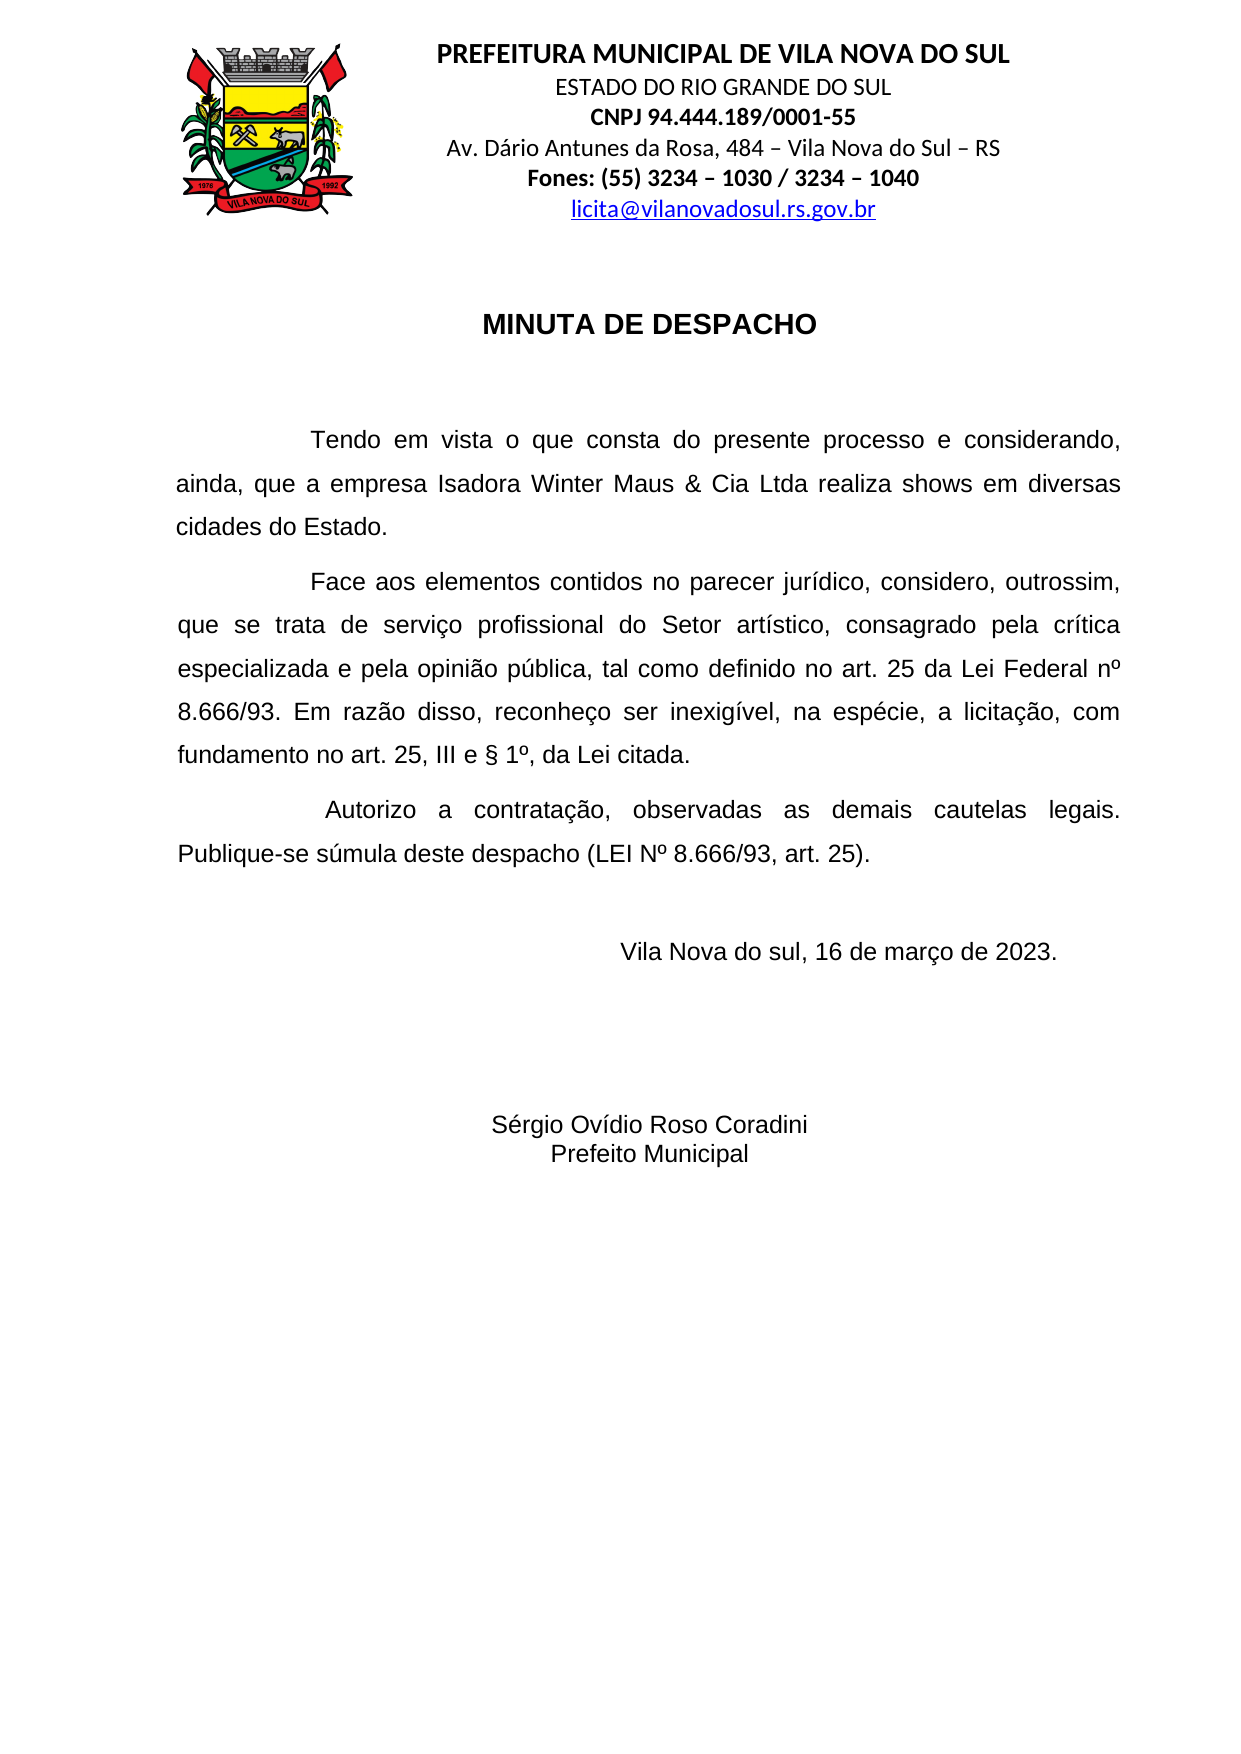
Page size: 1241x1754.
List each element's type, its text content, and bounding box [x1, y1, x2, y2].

text MINUTA DE DESPACHO [177, 307, 1122, 341]
text Autorizo a contratação, observadas as demais cautelas legais. Publique-se súmula deste despacho (LEI Nº 8.666/93, art. 25). [177, 795, 1122, 867]
picture [180, 42, 355, 217]
text Face aos elementos contidos no parecer jurídico, considero, outrossim, que se trata de serviço profissional do Setor artístico, consagrado pela crítica especializada e pela opinião pública, tal como definido no art. 25 da Lei Federal nº 8.666/93. Em razão disso, reconheço ser inexigível, na espécie, a licitação, com fundamento no art. 25, III e § 1º, da Lei citada. [29, 567, 1122, 768]
text Prefeito Municipal [177, 1138, 1122, 1167]
text Vila Nova do sul, 16 de março de 2023. [177, 937, 1122, 966]
text Tendo em vista o que consta do presente processo e considerando, ainda, que a empresa Isadora Winter Maus & Cia Ltda realiza shows em diversas cidades do Estado. [176, 425, 1122, 540]
text Sérgio Ovídio Roso Coradini [177, 1110, 1122, 1138]
